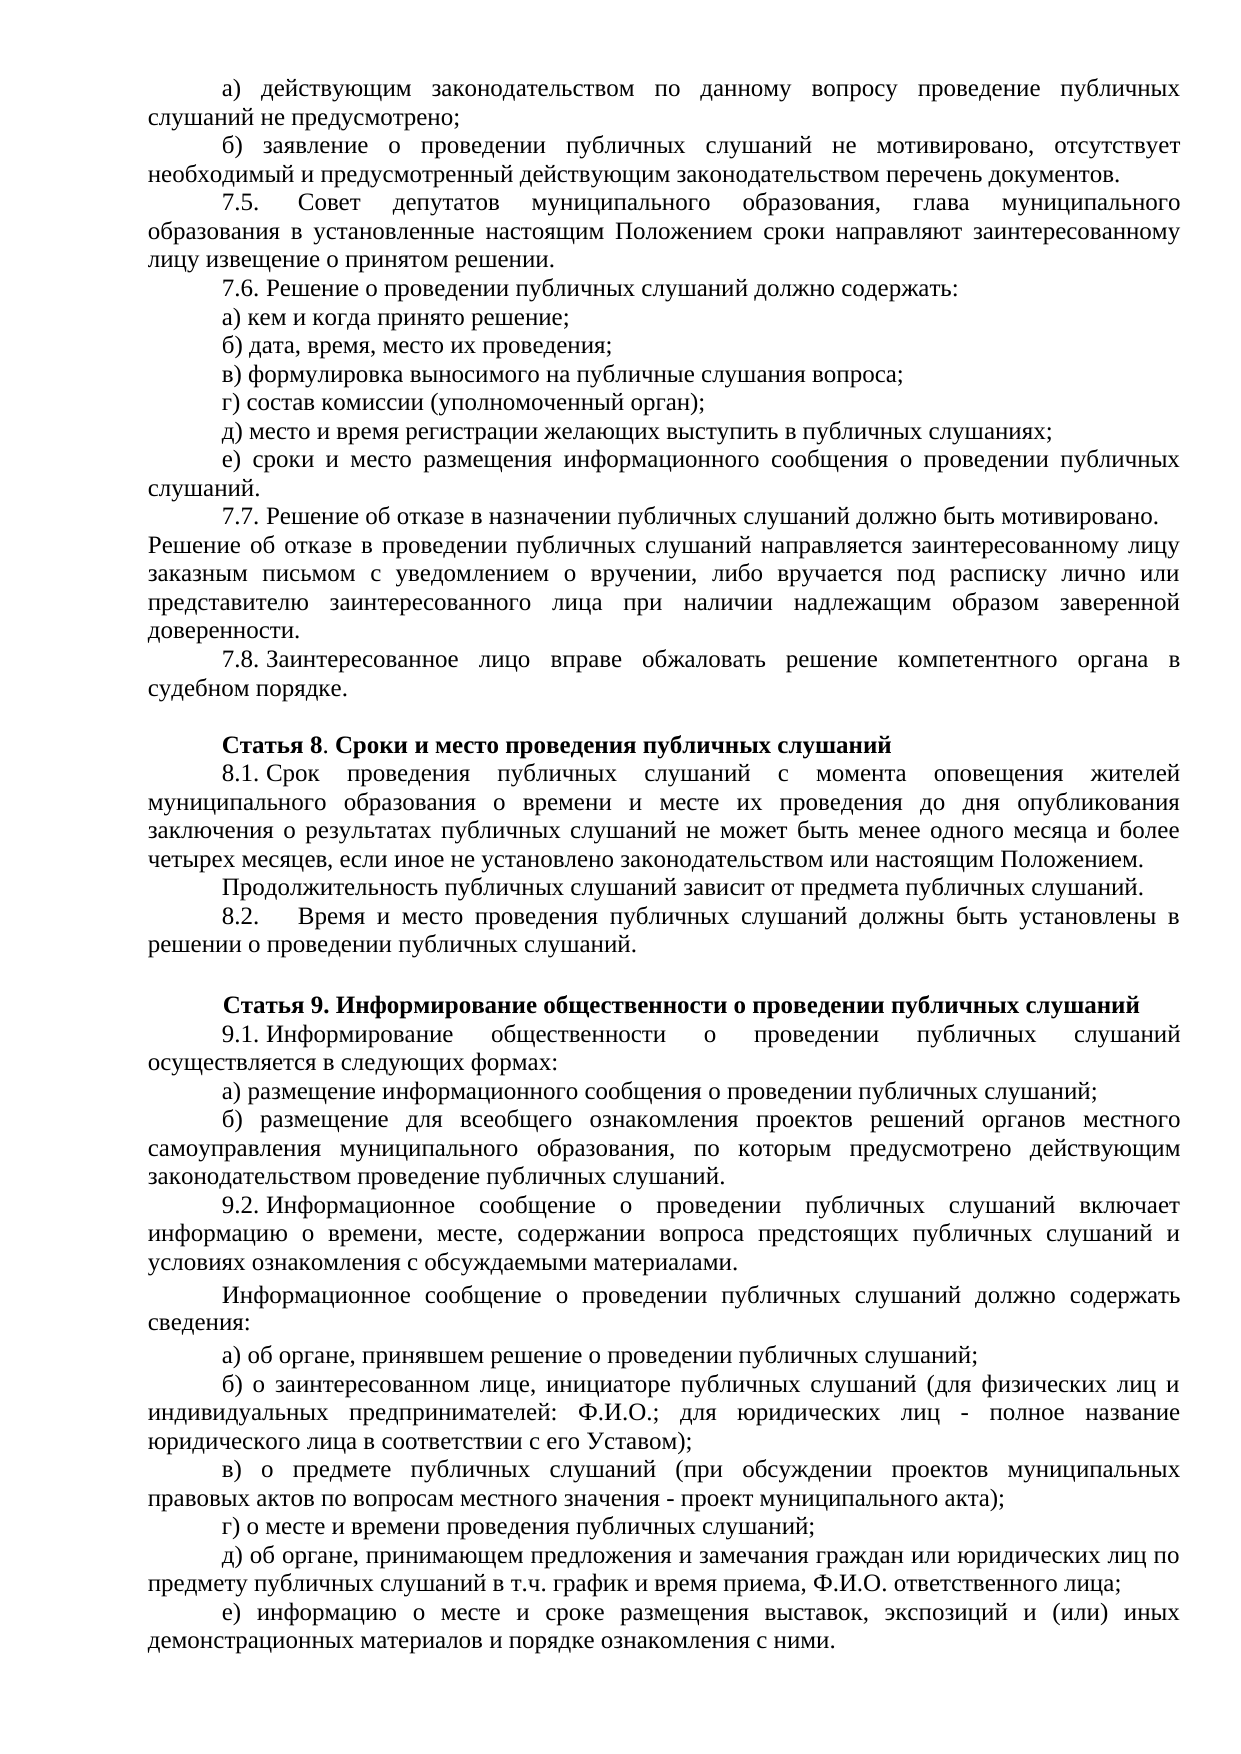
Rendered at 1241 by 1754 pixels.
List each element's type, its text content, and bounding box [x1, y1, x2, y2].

text б) заявление о проведении публичных слушаний не мотивировано, отсутствует необходимый и предусмотренный действующим законодательством перечень документов. [148, 131, 1181, 188]
text Продолжительность публичных слушаний зависит от предмета публичных слушаний. [148, 873, 1181, 902]
text в) формулировка выносимого на публичные слушания вопроса; [148, 359, 1181, 388]
text а) об органе, принявшем решение о проведении публичных слушаний; [148, 1342, 1181, 1369]
text е) информацию о месте и сроке размещения выставок, экспозиций и (или) иных демонстрационных материалов и порядке ознакомления с ними. [148, 1597, 1181, 1654]
text б) размещение для всеобщего ознакомления проектов решений органов местного самоуправления муниципального образования, по которым предусмотрено действующим законодательством проведение публичных слушаний. [148, 1105, 1181, 1191]
text е) сроки и место размещения информационного сообщения о проведении публичных слушаний. [148, 445, 1181, 502]
text а) кем и когда принято решение; [148, 302, 1181, 331]
text 7.7. Решение об отказе в назначении публичных слушаний должно быть мотивировано. Решение об отказе в проведении публичных слушаний направляется заинтересованному лицу заказным письмом с уведомлением о вручении, либо вручается под расписку лично или представителю заинтересованного лица при наличии надлежащим образом заверенной доверенности. [148, 502, 1181, 645]
text г) состав комиссии (уполномоченный орган); [148, 388, 1181, 416]
text 8.1. Срок проведения публичных слушаний с момента оповещения жителей муниципального образования о времени и месте их проведения до дня опубликования заключения о результатах публичных слушаний не может быть менее одного месяца и более четырех месяцев, если иное не установлено законодательством или настоящим Положением. [148, 759, 1181, 873]
text д) об органе, принимающем предложения и замечания граждан или юридических лиц по предмету публичных слушаний в т.ч. график и время приема, Ф.И.О. ответственного лица; [148, 1540, 1181, 1597]
text Статья 9. Информирование общественности о проведении публичных слушаний [148, 991, 1181, 1019]
text г) о месте и времени проведения публичных слушаний; [148, 1512, 1181, 1540]
text 7.5. Совет депутатов муниципального образования, глава муниципального образования в установленные настоящим Положением сроки направляют заинтересованному лицу извещение о принятом решении. [148, 188, 1181, 274]
text а) размещение информационного сообщения о проведении публичных слушаний; [148, 1076, 1181, 1105]
text 9.2. Информационное сообщение о проведении публичных слушаний включает информацию о времени, месте, содержании вопроса предстоящих публичных слушаний и условиях ознакомления с обсуждаемыми материалами. [148, 1191, 1181, 1276]
text 8.2. Время и место проведения публичных слушаний должны быть установлены в решении о проведении публичных слушаний. [148, 902, 1181, 959]
text в) о предмете публичных слушаний (при обсуждении проектов муниципальных правовых актов по вопросам местного значения - проект муниципального акта); [148, 1455, 1181, 1512]
text Информационное сообщение о проведении публичных слушаний должно содержать сведения: [148, 1282, 1181, 1336]
text б) о заинтересованном лице, инициаторе публичных слушаний (для физических лиц и индивидуальных предпринимателей: Ф.И.О.; для юридических лиц - полное название юридического лица в соответствии с его Уставом); [148, 1369, 1181, 1455]
text 7.6. Решение о проведении публичных слушаний должно содержать: [148, 274, 1181, 302]
text Статья 8. Сроки и место проведения публичных слушаний [148, 730, 1181, 759]
text 7.8. Заинтересованное лицо вправе обжаловать решение компетентного органа в судебном порядке. [148, 645, 1181, 702]
text б) дата, время, место их проведения; [148, 331, 1181, 359]
text д) место и время регистрации желающих выступить в публичных слушаниях; [148, 416, 1181, 445]
text а) действующим законодательством по данному вопросу проведение публичных слушаний не предусмотрено; [148, 74, 1181, 131]
text 9.1. Информирование общественности о проведении публичных слушаний осуществляется в следующих формах: [148, 1019, 1181, 1076]
